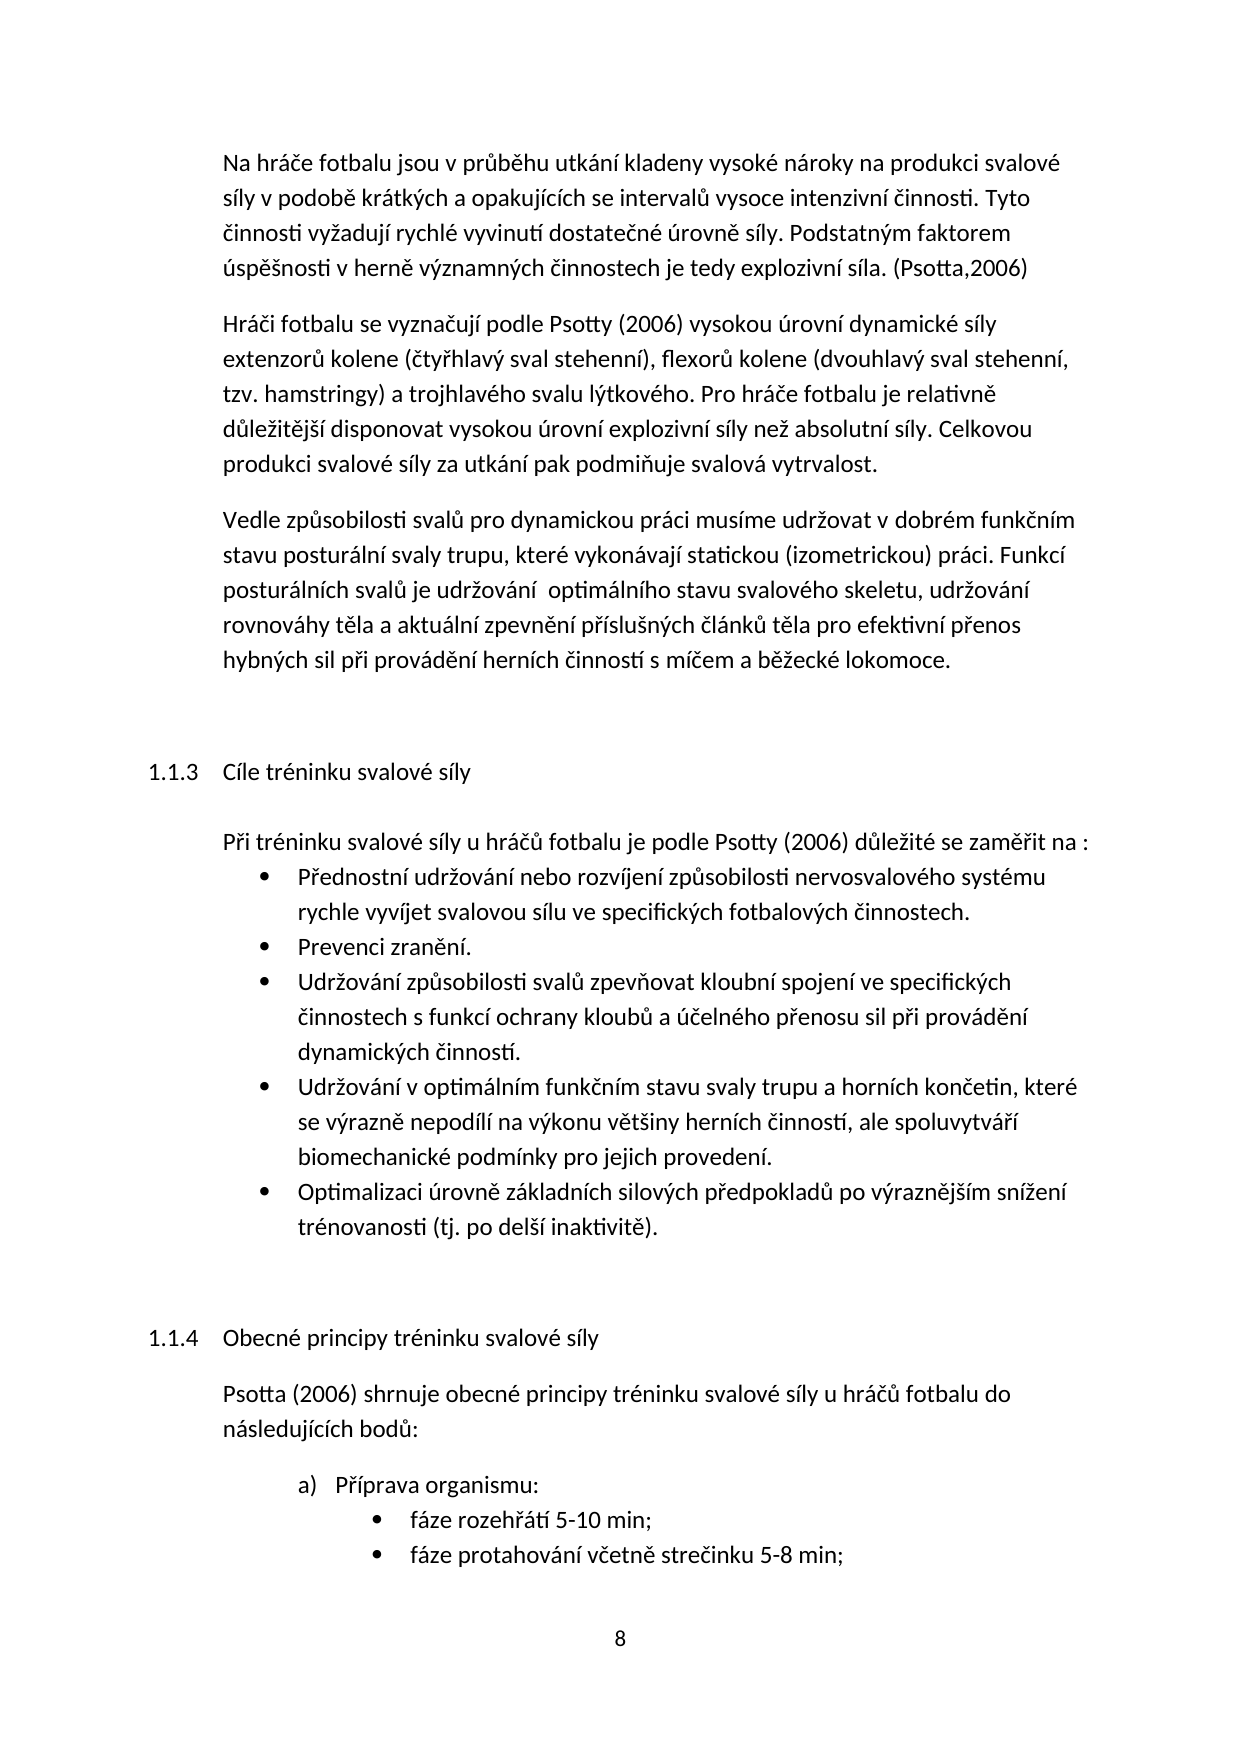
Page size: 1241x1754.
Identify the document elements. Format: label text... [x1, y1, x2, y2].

text Na hráče fotbalu jsou v průběhu utkání kladeny vysoké nároky na produkci svalové síly v podobě krátkých a opakujících se intervalů vysoce intenzivní činnosti. Tyto činnosti vyžadují rychlé vyvinutí dostatečné úrovně síly. Podstatným faktorem úspěšnosti v herně významných činnostech je tedy explozivní síla. (Psotta,2006) [223, 148, 1093, 283]
list Cíle tréninku svalové síly [148, 756, 1093, 786]
list Přednostní udržování nebo rozvíjení způsobilosti nervosvalového systému rychle vyvíjet svalovou sílu ve specifických fotbalových činnostech. [260, 861, 1093, 926]
list Udržování způsobilosti svalů zpevňovat kloubní spojení ve specifických činnostech s funkcí ochrany kloubů a účelného přenosu sil při provádění dynamických činností. [260, 966, 1093, 1066]
text Vedle způsobilosti svalů pro dynamickou práci musíme udržovat v dobrém funkčním stavu posturální svaly trupu, které vykonávají statickou (izometrickou) práci. Funkcí posturálních svalů je udržování optimálního stavu svalového skeletu, udržování rovnováhy těla a aktuální zpevnění příslušných článků těla pro efektivní přenos hybných sil při provádění herních činností s míčem a běžecké lokomoce. [223, 504, 1093, 675]
text Psotta (2006) shrnuje obecné principy tréninku svalové síly u hráčů fotbalu do následujících bodů: [223, 1378, 1093, 1444]
text Hráči fotbalu se vyznačují podle Psotty (2006) vysokou úrovní dynamické síly extenzorů kolene (čtyřhlavý sval stehenní), flexorů kolene (dvouhlavý sval stehenní, tzv. hamstringy) a trojhlavého svalu lýtkového. Pro hráče fotbalu je relativně důležitější disponovat vysokou úrovní explozivní síly než absolutní síly. Celkovou produkci svalové síly za utkání pak podmiňuje svalová vytrvalost. [223, 308, 1093, 479]
list Udržování v optimálním funkčním stavu svaly trupu a horních končetin, které se výrazně nepodílí na výkonu většiny herních činností, ale spoluvytváří biomechanické podmínky pro jejich provedení. [260, 1071, 1093, 1171]
list Příprava organismu: [298, 1469, 1093, 1500]
list Obecné principy tréninku svalové síly [148, 1323, 1093, 1353]
list fáze protahování včetně strečinku 5-8 min; [373, 1539, 1093, 1570]
list fáze rozehřátí 5-10 min; [373, 1504, 1093, 1535]
list Při tréninku svalové síly u hráčů fotbalu je podle Psotty (2006) důležité se zaměřit na : [223, 826, 1093, 856]
list Prevenci zranění. [260, 931, 1093, 961]
list Optimalizaci úrovně základních silových předpokladů po výraznějším snížení trénovanosti (tj. po delší inaktivitě). [260, 1176, 1093, 1241]
